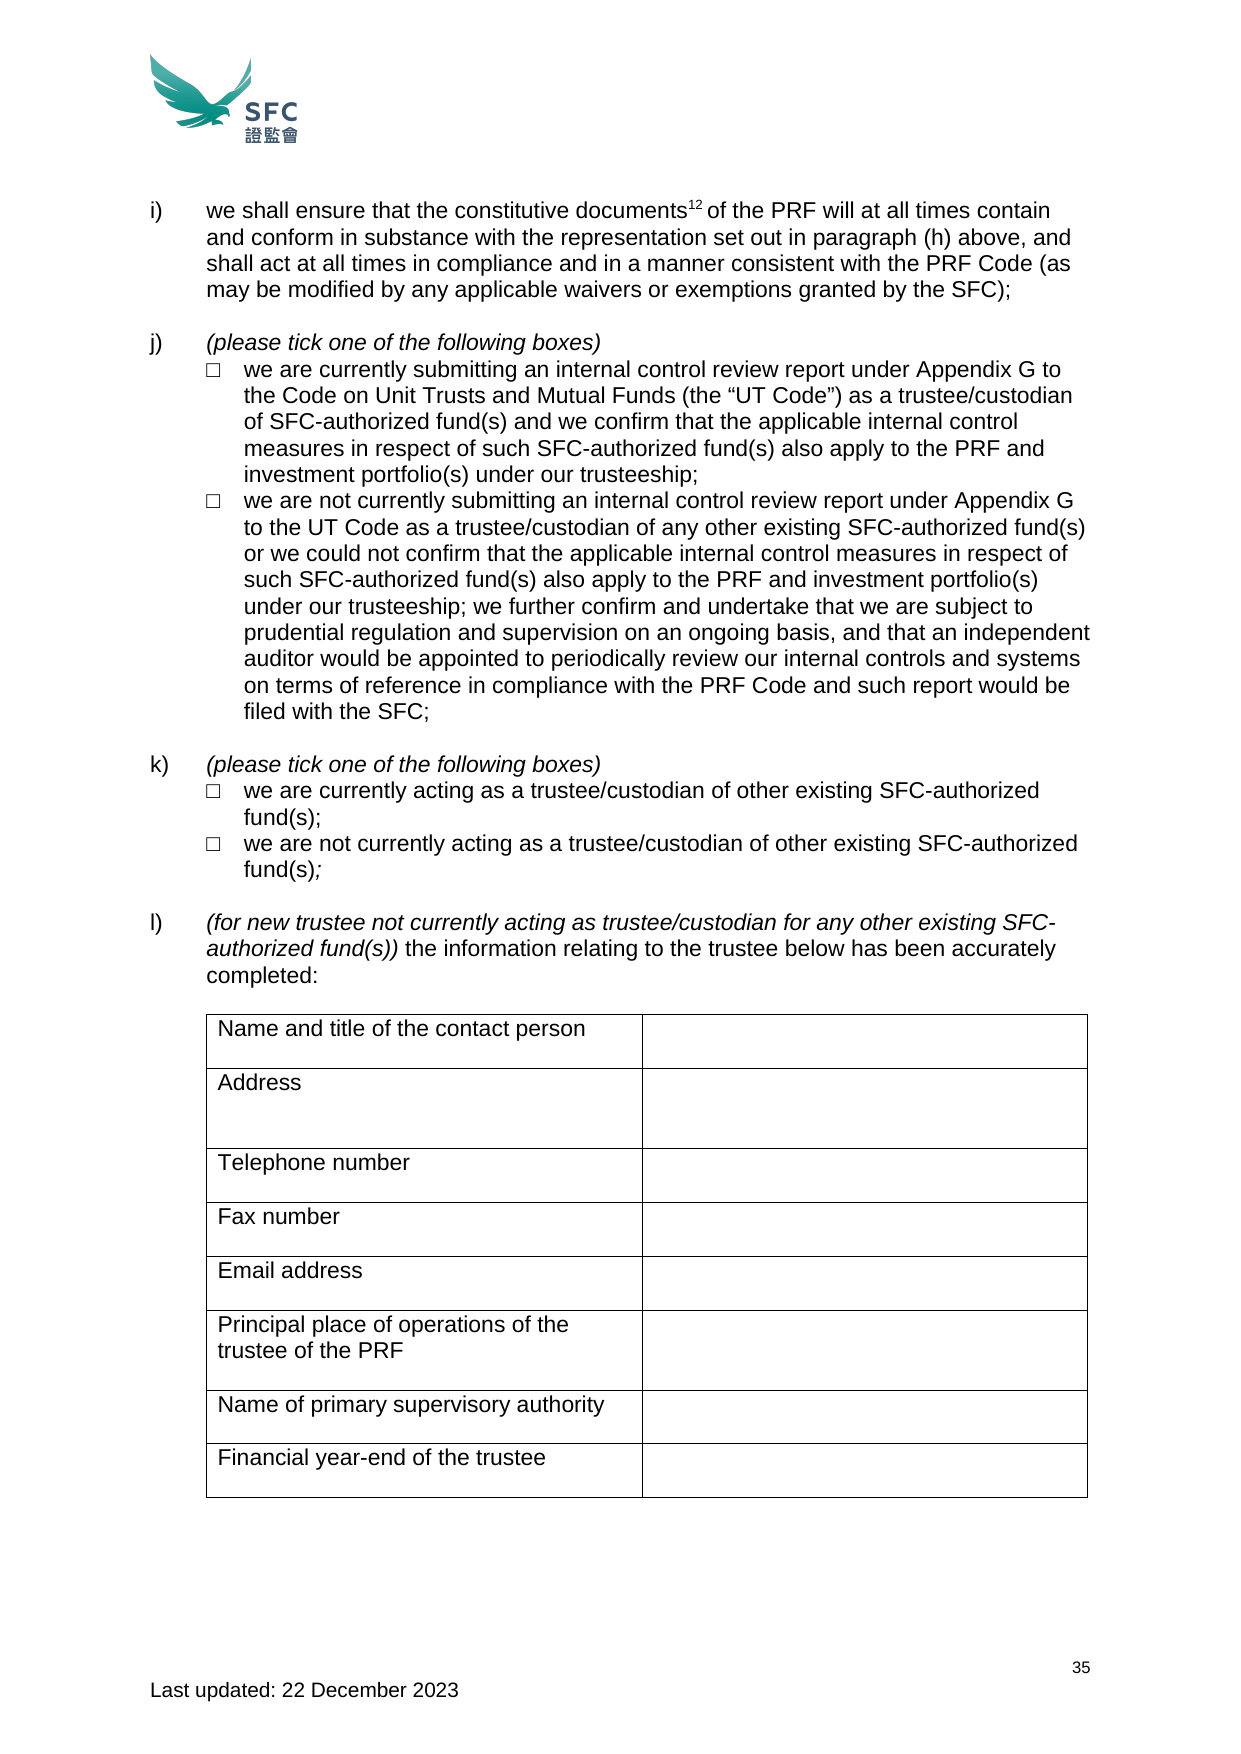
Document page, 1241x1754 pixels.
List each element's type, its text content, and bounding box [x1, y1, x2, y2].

table_cell Financial year-end of the trustee [207, 1444, 642, 1497]
table_header [643, 1015, 1087, 1068]
table_cell Address [207, 1069, 642, 1148]
picture [150, 54, 298, 143]
text □ we are currently acting as a trustee/custodian of other existing SFC-authorized fund(s); [206, 777, 1090, 830]
subtitle (please tick one of the following boxes) [150, 751, 1090, 777]
table_cell Name of primary supervisory authority [207, 1391, 642, 1443]
table_cell [643, 1444, 1087, 1497]
table_cell Telephone number [207, 1149, 642, 1202]
table_cell [643, 1069, 1087, 1148]
subtitle □ we are currently submitting an internal control review report under Appendix G to the Code on Unit Trusts and Mutual Funds (the “UT Code”) as a trustee/custodian of SFC-authorized fund(s) and we confirm that the applicable internal control measures in respect of such SFC-authorized fund(s) also apply to the PRF and investment portfolio(s) under our trusteeship; [206, 356, 1090, 487]
table_cell Fax number [207, 1203, 642, 1256]
table_cell [643, 1311, 1087, 1389]
subtitle □ we are not currently submitting an internal control review report under Appendix G to the UT Code as a trustee/custodian of any other existing SFC-authorized fund(s) or we could not confirm that the applicable internal control measures in respect of such SFC-authorized fund(s) also apply to the PRF and investment portfolio(s) under our trusteeship; we further confirm and undertake that we are subject to prudential regulation and supervision on an ongoing basis, and that an independent auditor would be appointed to periodically review our internal controls and systems on terms of reference in compliance with the PRF Code and such report would be filed with the SFC; [206, 487, 1090, 724]
text □ we are not currently acting as a trustee/custodian of other existing SFC-authorized fund(s); [206, 830, 1090, 883]
subtitle we shall ensure that the constitutive documents12 of the PRF will at all times contain and conform in substance with the representation set out in paragraph (h) above, and shall act at all times in compliance and in a manner consistent with the PRF Code (as may be modified by any applicable waivers or exemptions granted by the SFC); [150, 197, 1090, 303]
table_cell [643, 1257, 1087, 1309]
table_header Name and title of the contact person [207, 1015, 642, 1068]
table_cell [643, 1203, 1087, 1256]
subtitle (please tick one of the following boxes) [150, 329, 1090, 356]
table_cell Email address [207, 1257, 642, 1309]
table_cell Principal place of operations of the trustee of the PRF [207, 1311, 642, 1389]
table_cell [643, 1149, 1087, 1202]
subtitle (for new trustee not currently acting as trustee/custodian for any other existing SFC-authorized fund(s)) the information relating to the trustee below has been accurately completed: [150, 909, 1090, 988]
table_cell [643, 1391, 1087, 1443]
